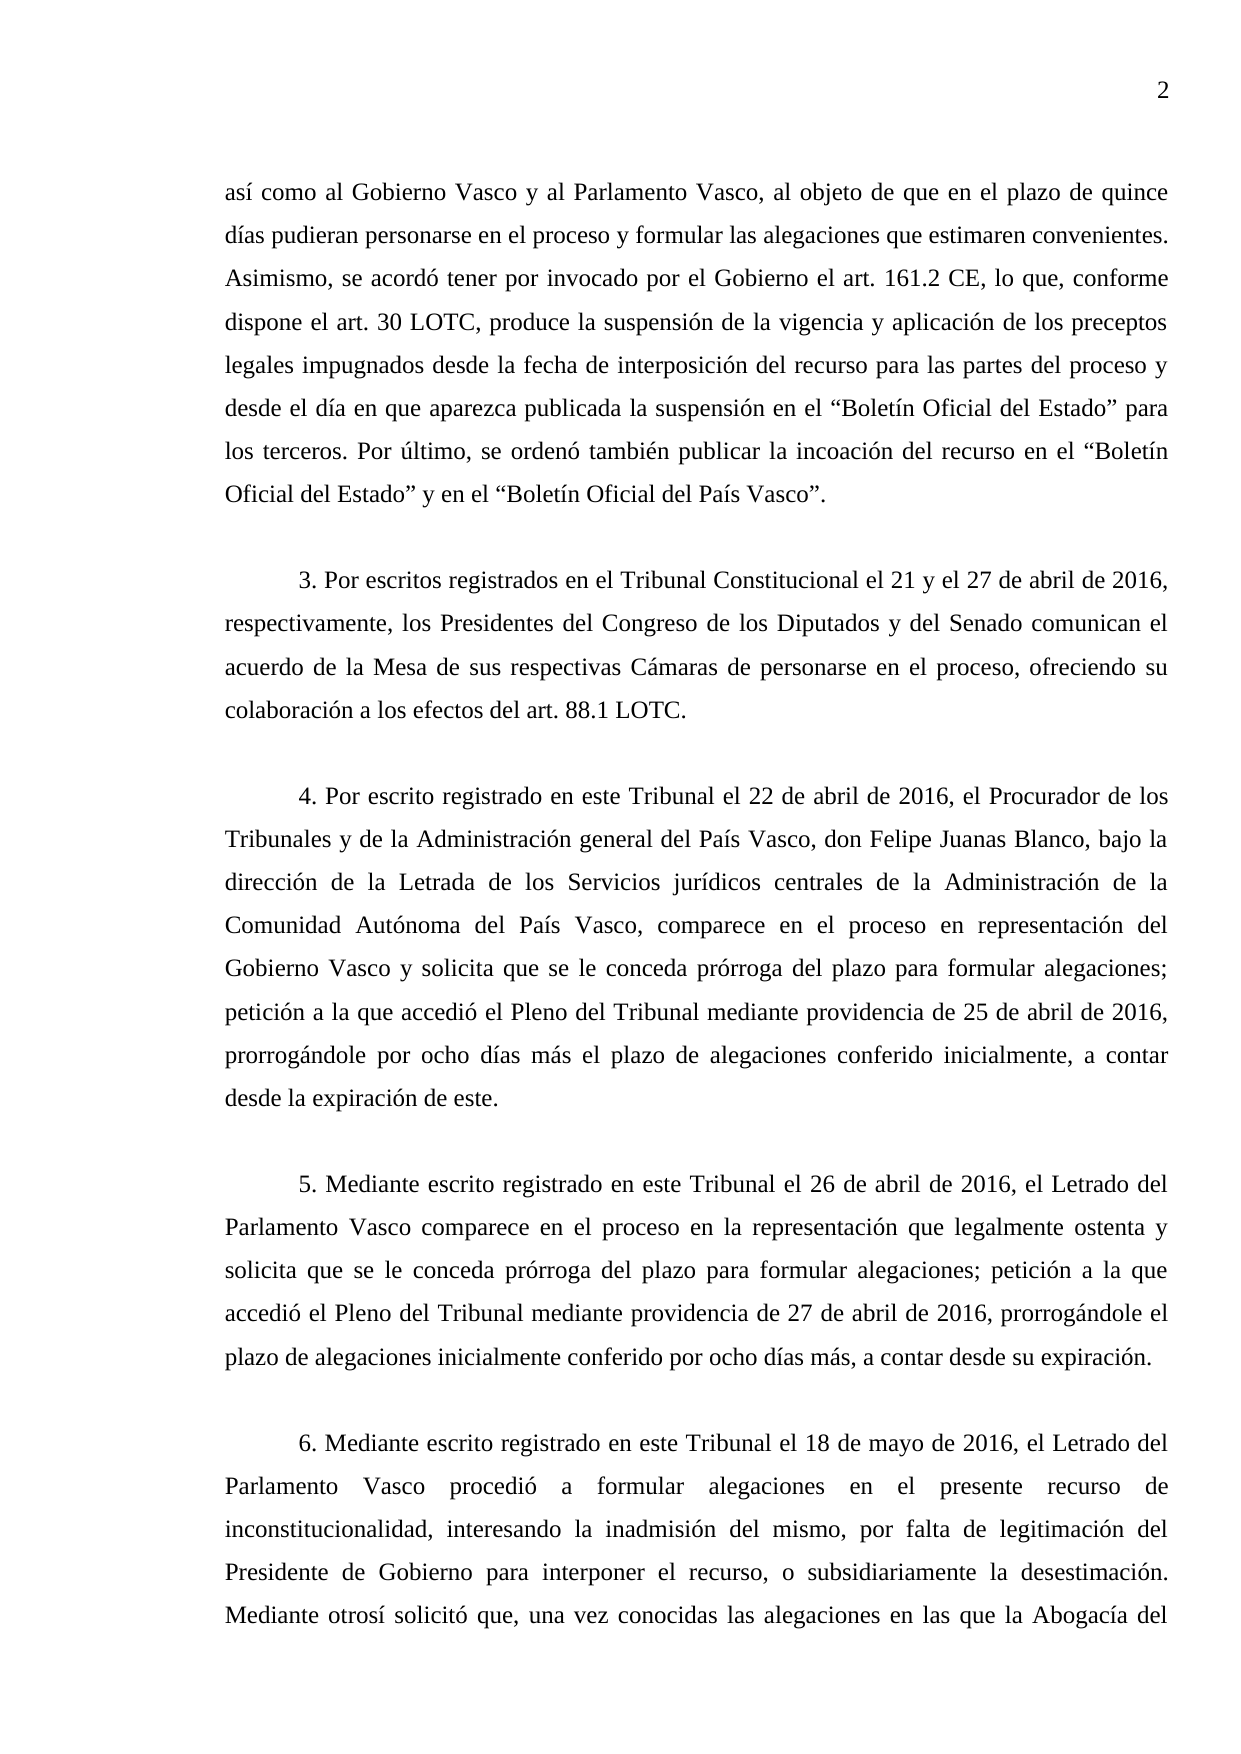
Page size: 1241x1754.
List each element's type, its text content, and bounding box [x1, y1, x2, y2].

text 4. Por escrito registrado en este Tribunal el 22 de abril de 2016, el Procurador de los Tribunales y de la Administración general del País Vasco, don Felipe Juanas Blanco, bajo la dirección de la Letrada de los Servicios jurídicos centrales de la Administración de la Comunidad Autónoma del País Vasco, comparece en el proceso en representación del Gobierno Vasco y solicita que se le conceda prórroga del plazo para formular alegaciones; petición a la que accedió el Pleno del Tribunal mediante providencia de 25 de abril de 2016, prorrogándole por ocho días más el plazo de alegaciones conferido inicialmente, a contar desde la expiración de este. [224, 781, 1169, 1112]
text 3. Por escritos registrados en el Tribunal Constitucional el 21 y el 27 de abril de 2016, respectivamente, los Presidentes del Congreso de los Diputados y del Senado comunican el acuerdo de la Mesa de sus respectivas Cámaras de personarse en el proceso, ofreciendo su colaboración a los efectos del art. 88.1 LOTC. [224, 565, 1169, 723]
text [224, 177, 1169, 508]
text 5. Mediante escrito registrado en este Tribunal el 26 de abril de 2016, el Letrado del Parlamento Vasco comparece en el proceso en la representación que legalmente ostenta y solicita que se le conceda prórroga del plazo para formular alegaciones; petición a la que accedió el Pleno del Tribunal mediante providencia de 27 de abril de 2016, prorrogándole el plazo de alegaciones inicialmente conferido por ocho días más, a contar desde su expiración. [224, 1169, 1169, 1370]
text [224, 1428, 1169, 1629]
